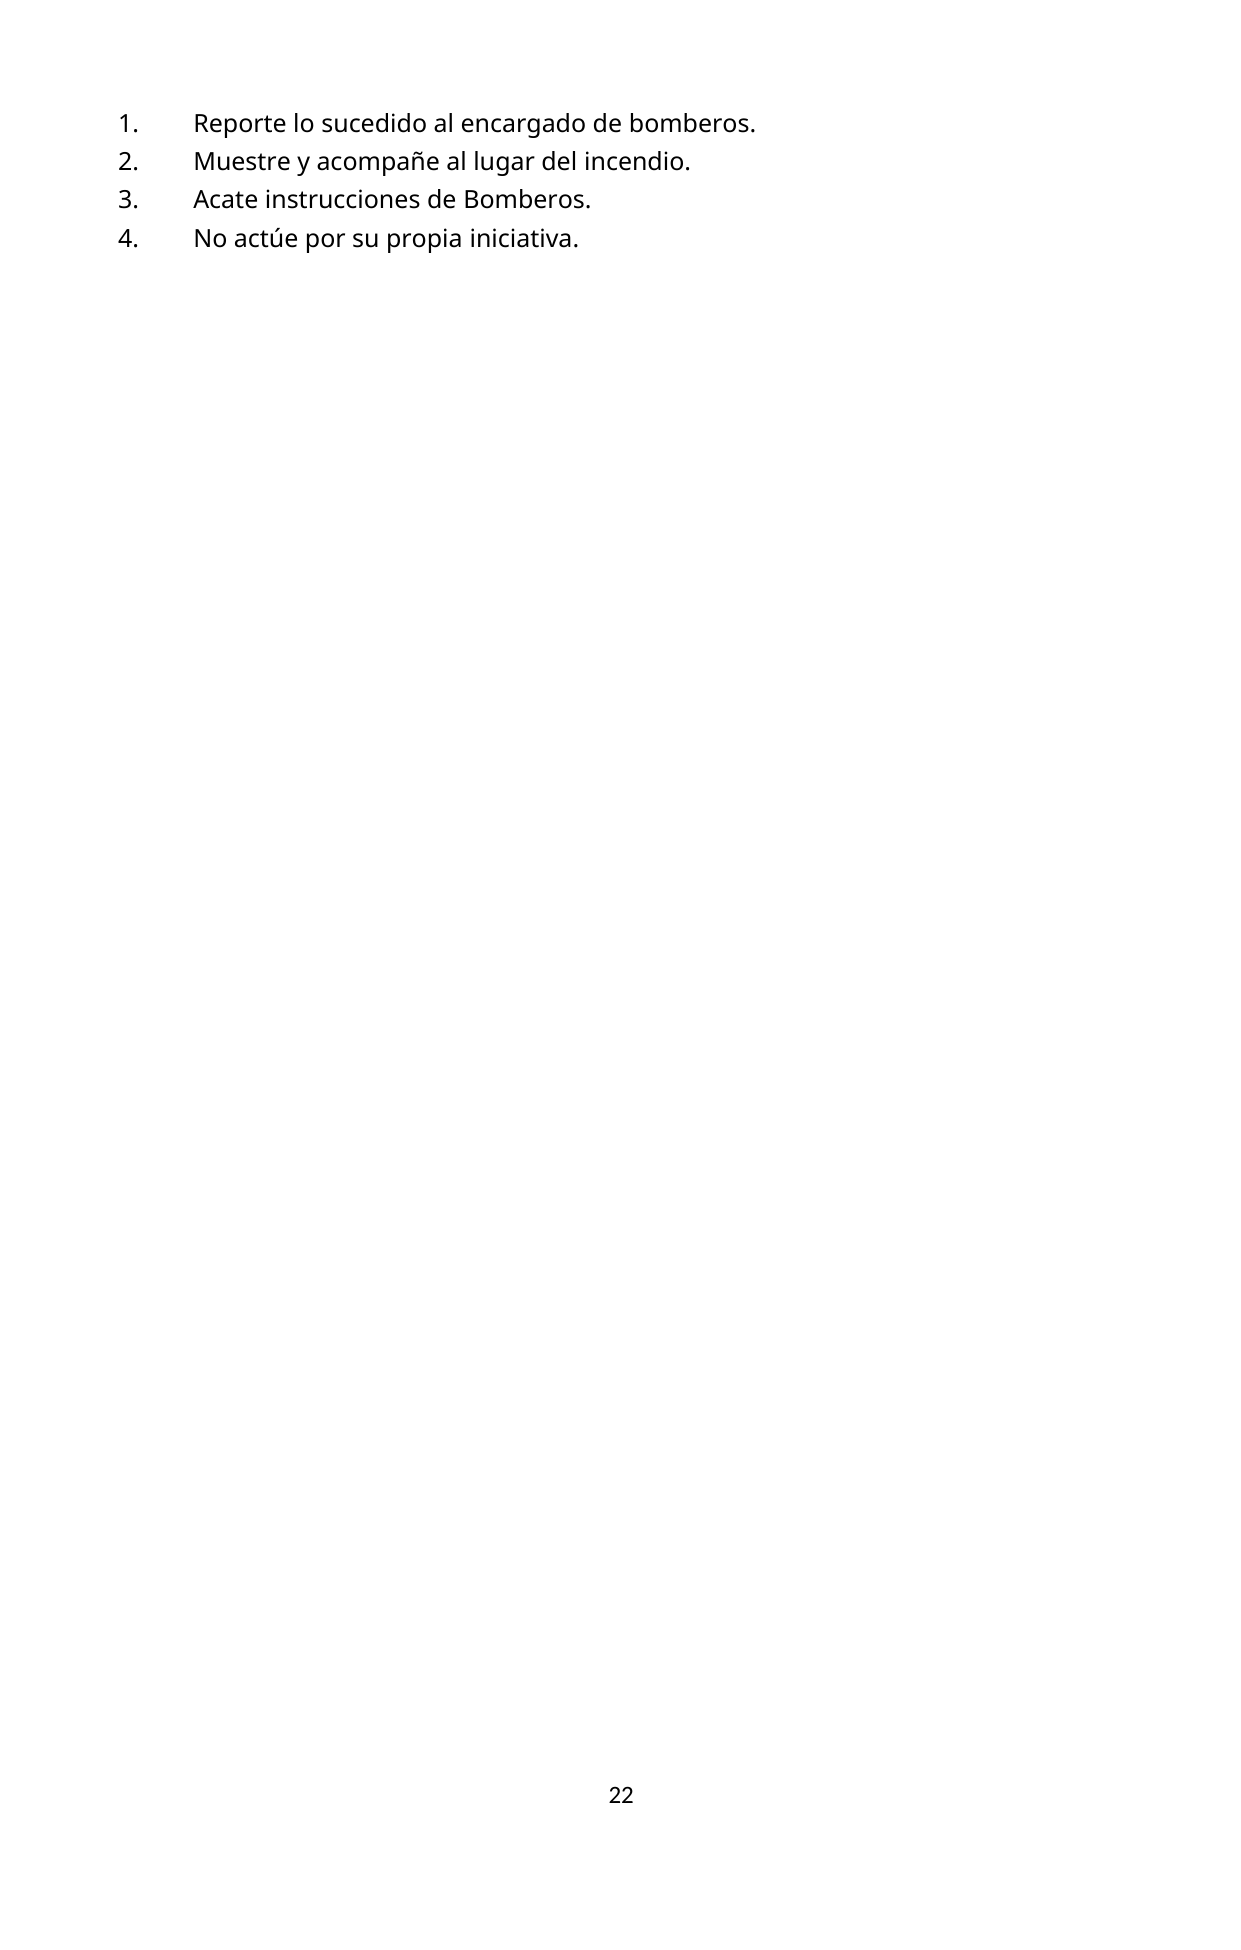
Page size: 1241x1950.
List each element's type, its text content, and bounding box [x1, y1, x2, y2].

list Muestre y acompañe al lugar del incendio. [118, 143, 1196, 178]
list No actúe por su propia iniciativa. [118, 221, 1196, 255]
list Reporte lo sucedido al encargado de bomberos. [118, 108, 1196, 139]
list Acate instrucciones de Bomberos. [118, 182, 1196, 216]
